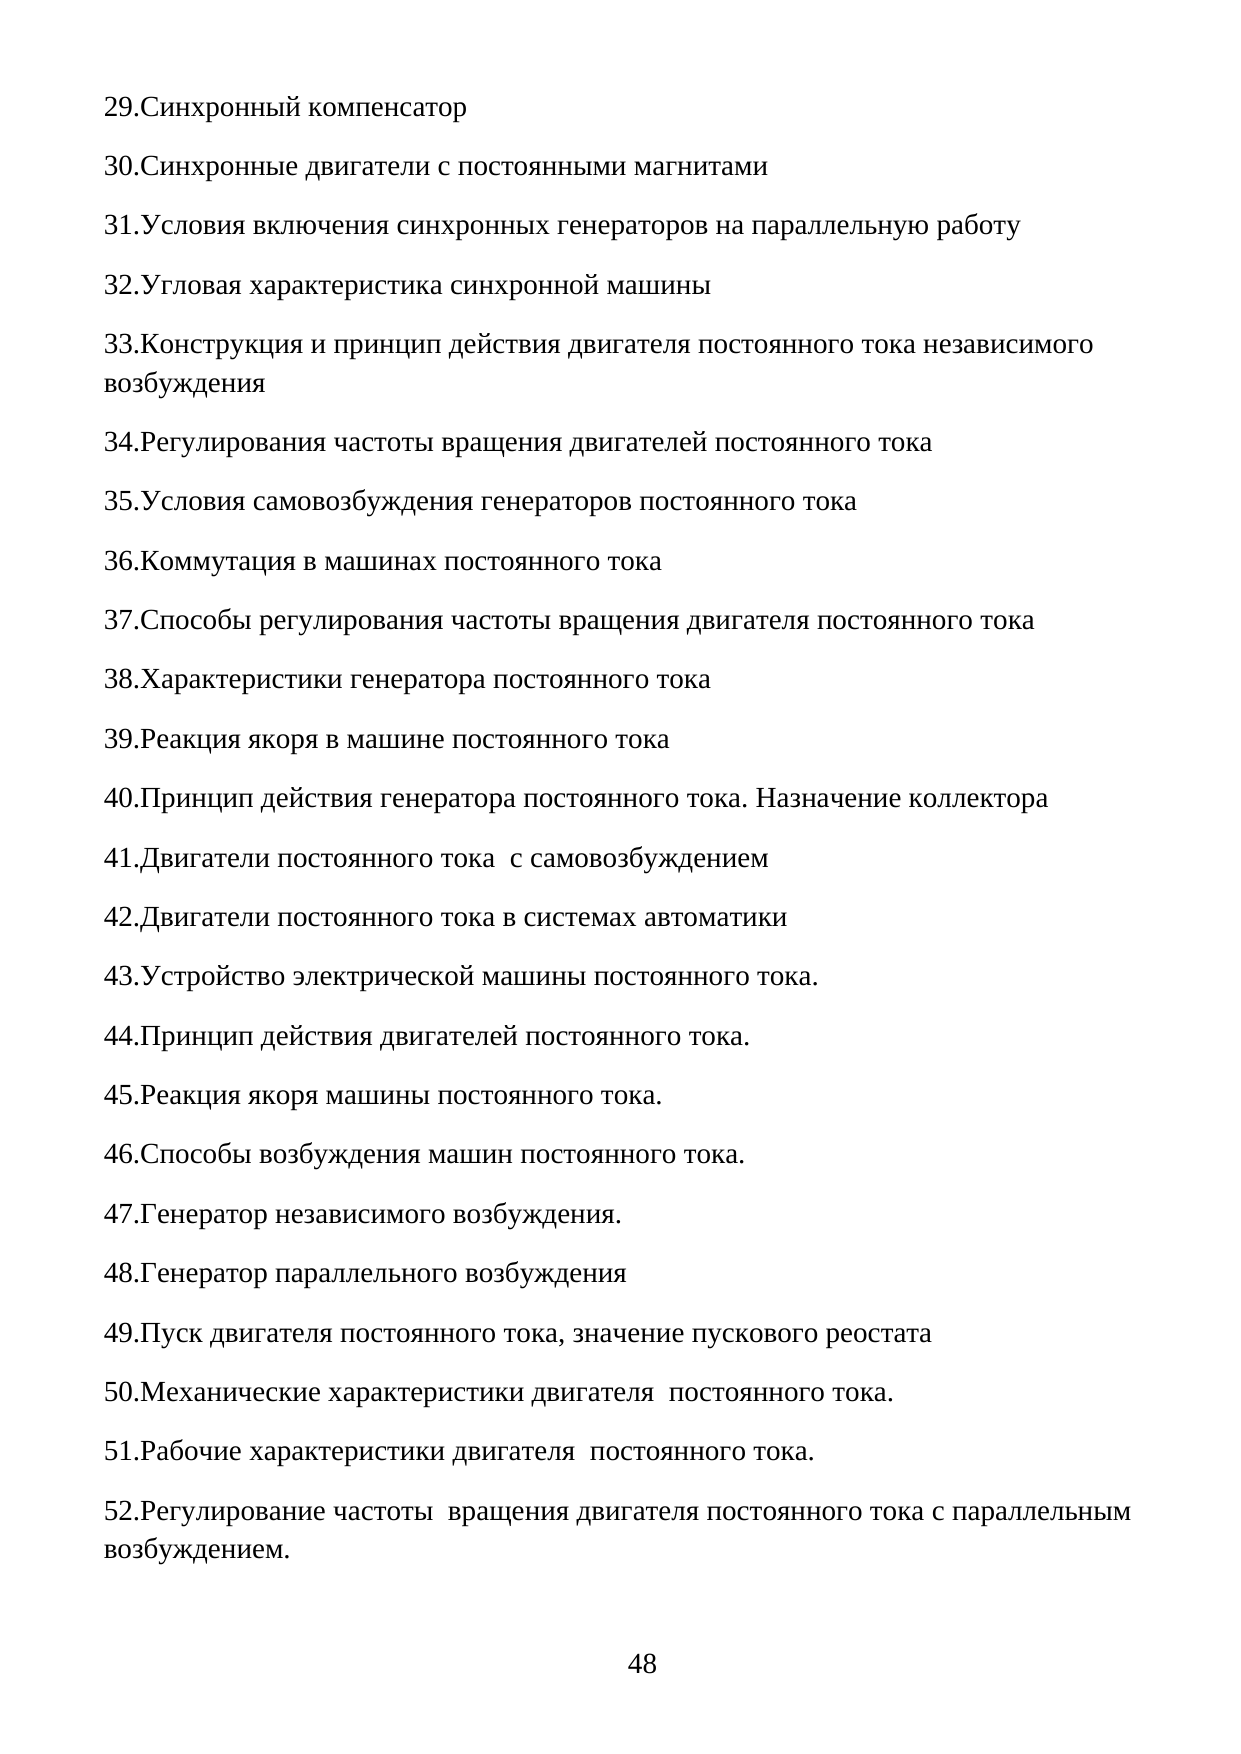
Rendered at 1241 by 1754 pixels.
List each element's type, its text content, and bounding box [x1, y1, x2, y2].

text 31.Условия включения синхронных генераторов на параллельную работу [103, 207, 1181, 241]
text 48.Генератор параллельного возбуждения [103, 1255, 1181, 1289]
text 50.Механические характеристики двигателя постоянного тока. [103, 1374, 1181, 1408]
text 29.Синхронный компенсатор [103, 89, 1181, 122]
text 36.Коммутация в машинах постоянного тока [103, 543, 1181, 576]
text 41.Двигатели постоянного тока с самовозбуждением [103, 840, 1181, 873]
text 47.Генератор независимого возбуждения. [103, 1196, 1181, 1229]
text 39.Реакция якоря в машине постоянного тока [103, 721, 1181, 754]
text 34.Регулирования частоты вращения двигателей постоянного тока [103, 424, 1181, 458]
text 49.Пуск двигателя постоянного тока, значение пускового реостата [103, 1315, 1181, 1348]
text 33.Конструкция и принцип действия двигателя постоянного тока независимого возбуждения [103, 326, 1181, 398]
text 40.Принцип действия генератора постоянного тока. Назначение коллектора [103, 780, 1181, 814]
text 44.Принцип действия двигателей постоянного тока. [103, 1018, 1181, 1051]
text 51.Рабочие характеристики двигателя постоянного тока. [103, 1433, 1181, 1467]
text 42.Двигатели постоянного тока в системах автоматики [103, 899, 1181, 933]
text 37.Способы регулирования частоты вращения двигателя постоянного тока [103, 602, 1181, 636]
text 45.Реакция якоря машины постоянного тока. [103, 1077, 1181, 1111]
text 38.Характеристики генератора постоянного тока [103, 662, 1181, 695]
text 35.Условия самовозбуждения генераторов постоянного тока [103, 483, 1181, 517]
text 52.Регулирование частоты вращения двигателя постоянного тока с параллельным возбуждением. [103, 1493, 1181, 1565]
text 32.Угловая характеристика синхронной машины [103, 267, 1181, 300]
text 46.Способы возбуждения машин постоянного тока. [103, 1137, 1181, 1170]
text 43.Устройство электрической машины постоянного тока. [103, 958, 1181, 992]
text 30.Синхронные двигатели с постоянными магнитами [103, 148, 1181, 182]
